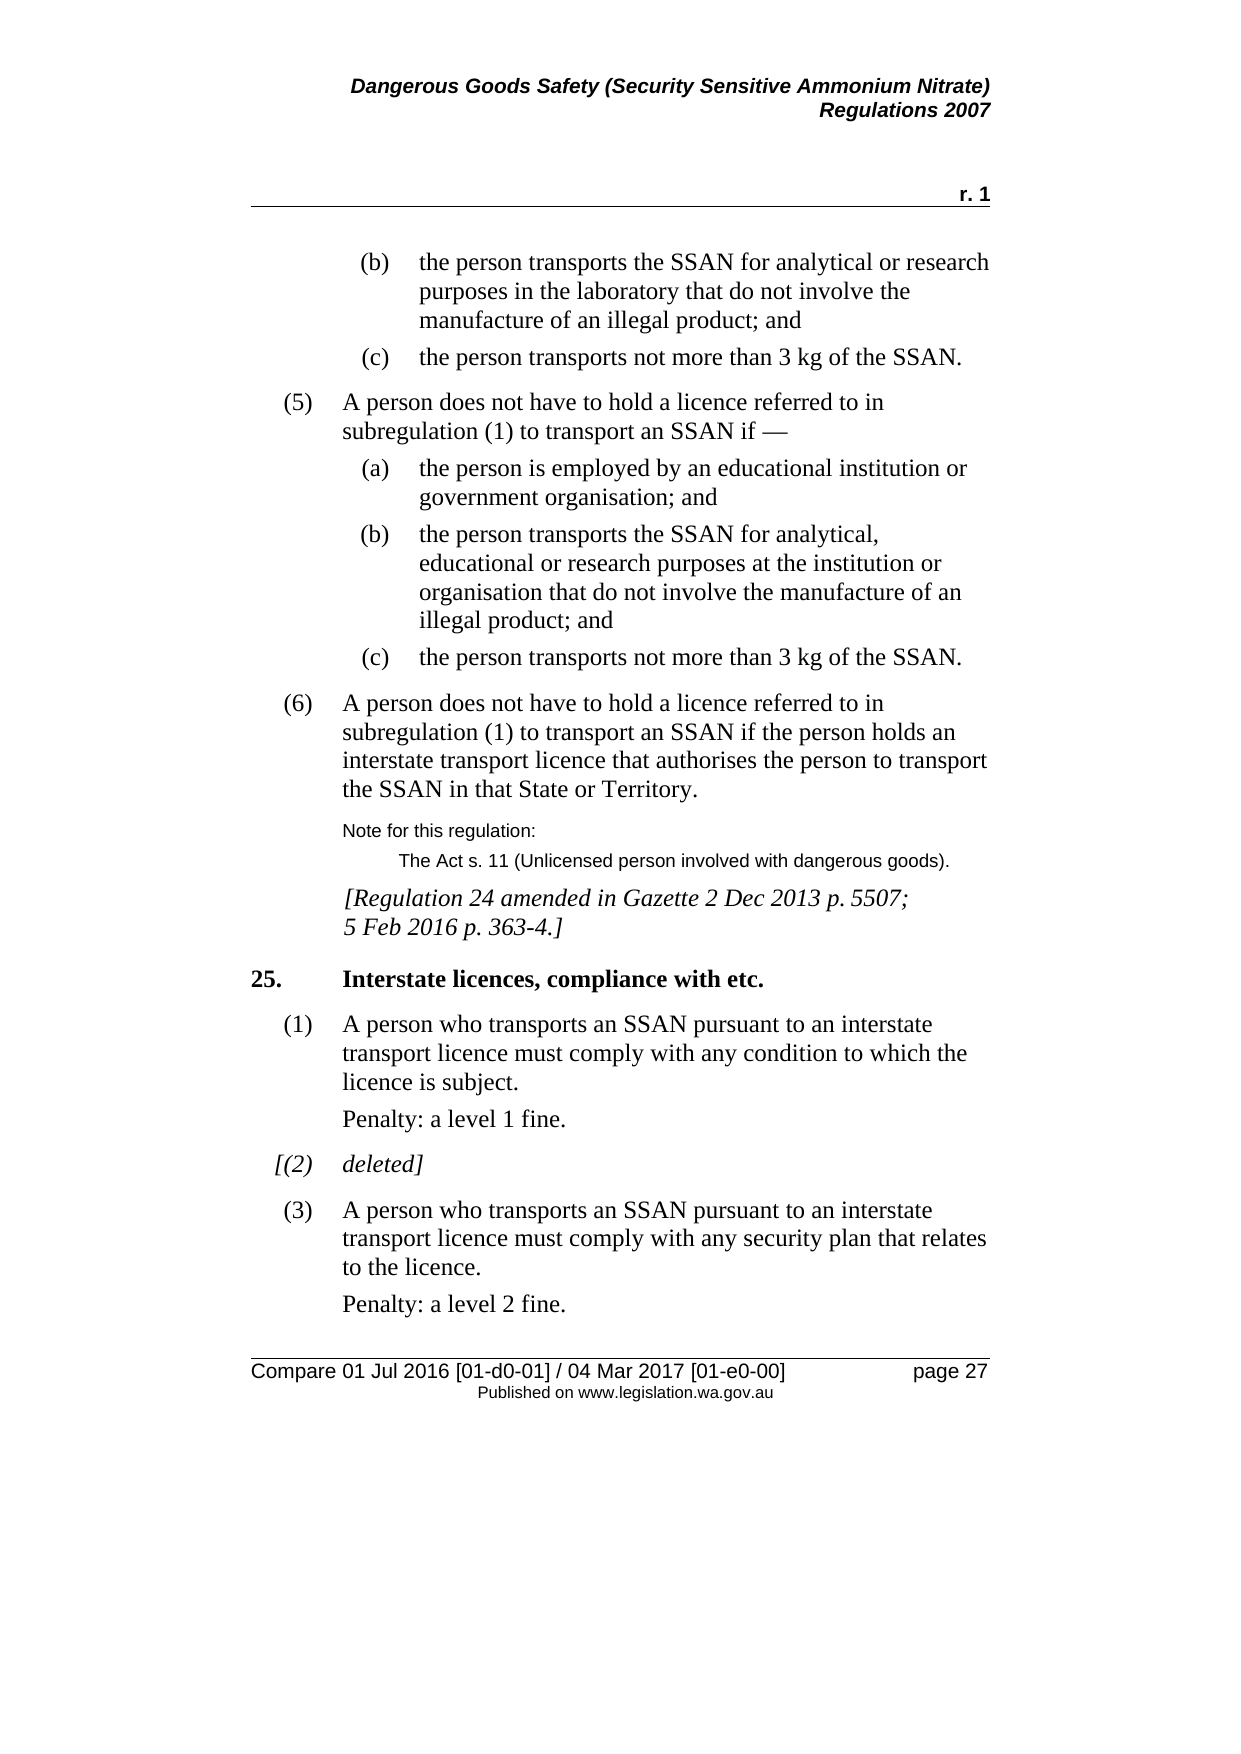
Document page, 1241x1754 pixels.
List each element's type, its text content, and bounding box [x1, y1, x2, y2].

text (c) the person transports not more than 3 kg of the SSAN. [251, 342, 990, 371]
text (b) the person transports the SSAN for analytical, educational or research purposes at the institution or organisation that do not involve the manufacture of an illegal product; and [251, 519, 990, 634]
text Penalty: a level 2 fine. [251, 1289, 990, 1318]
text Penalty: a level 1 fine. [251, 1104, 990, 1133]
text [Regulation 24 amended in Gazette 2 Dec 2013 p. 5507; 5 Feb 2016 p. 363-4.] [251, 883, 990, 941]
subtitle 25. Interstate licences, compliance with etc. [251, 964, 990, 993]
text (a) the person is employed by an educational institution or government organisation; and [251, 453, 990, 511]
text (1) A person who transports an SSAN pursuant to an interstate transport licence must comply with any condition to which the licence is subject. [251, 1009, 990, 1096]
subtitle Note for this regulation: [251, 819, 990, 841]
text [(2) deleted] [251, 1149, 990, 1178]
text (c) the person transports not more than 3 kg of the SSAN. [251, 642, 990, 671]
text (5) A person does not have to hold a licence referred to in subregulation (1) to transport an SSAN if — [251, 387, 990, 445]
text (b) the person transports the SSAN for analytical or research purposes in the laboratory that do not involve the manufacture of an illegal product; and [251, 247, 990, 334]
text (6) A person does not have to hold a licence referred to in subregulation (1) to transport an SSAN if the person holds an interstate transport licence that authorises the person to transport the SSAN in that State or Territory. [251, 688, 990, 803]
text The Act s. 11 (Unlicensed person involved with dangerous goods). [251, 849, 990, 871]
text (3) A person who transports an SSAN pursuant to an interstate transport licence must comply with any security plan that relates to the licence. [251, 1195, 990, 1281]
